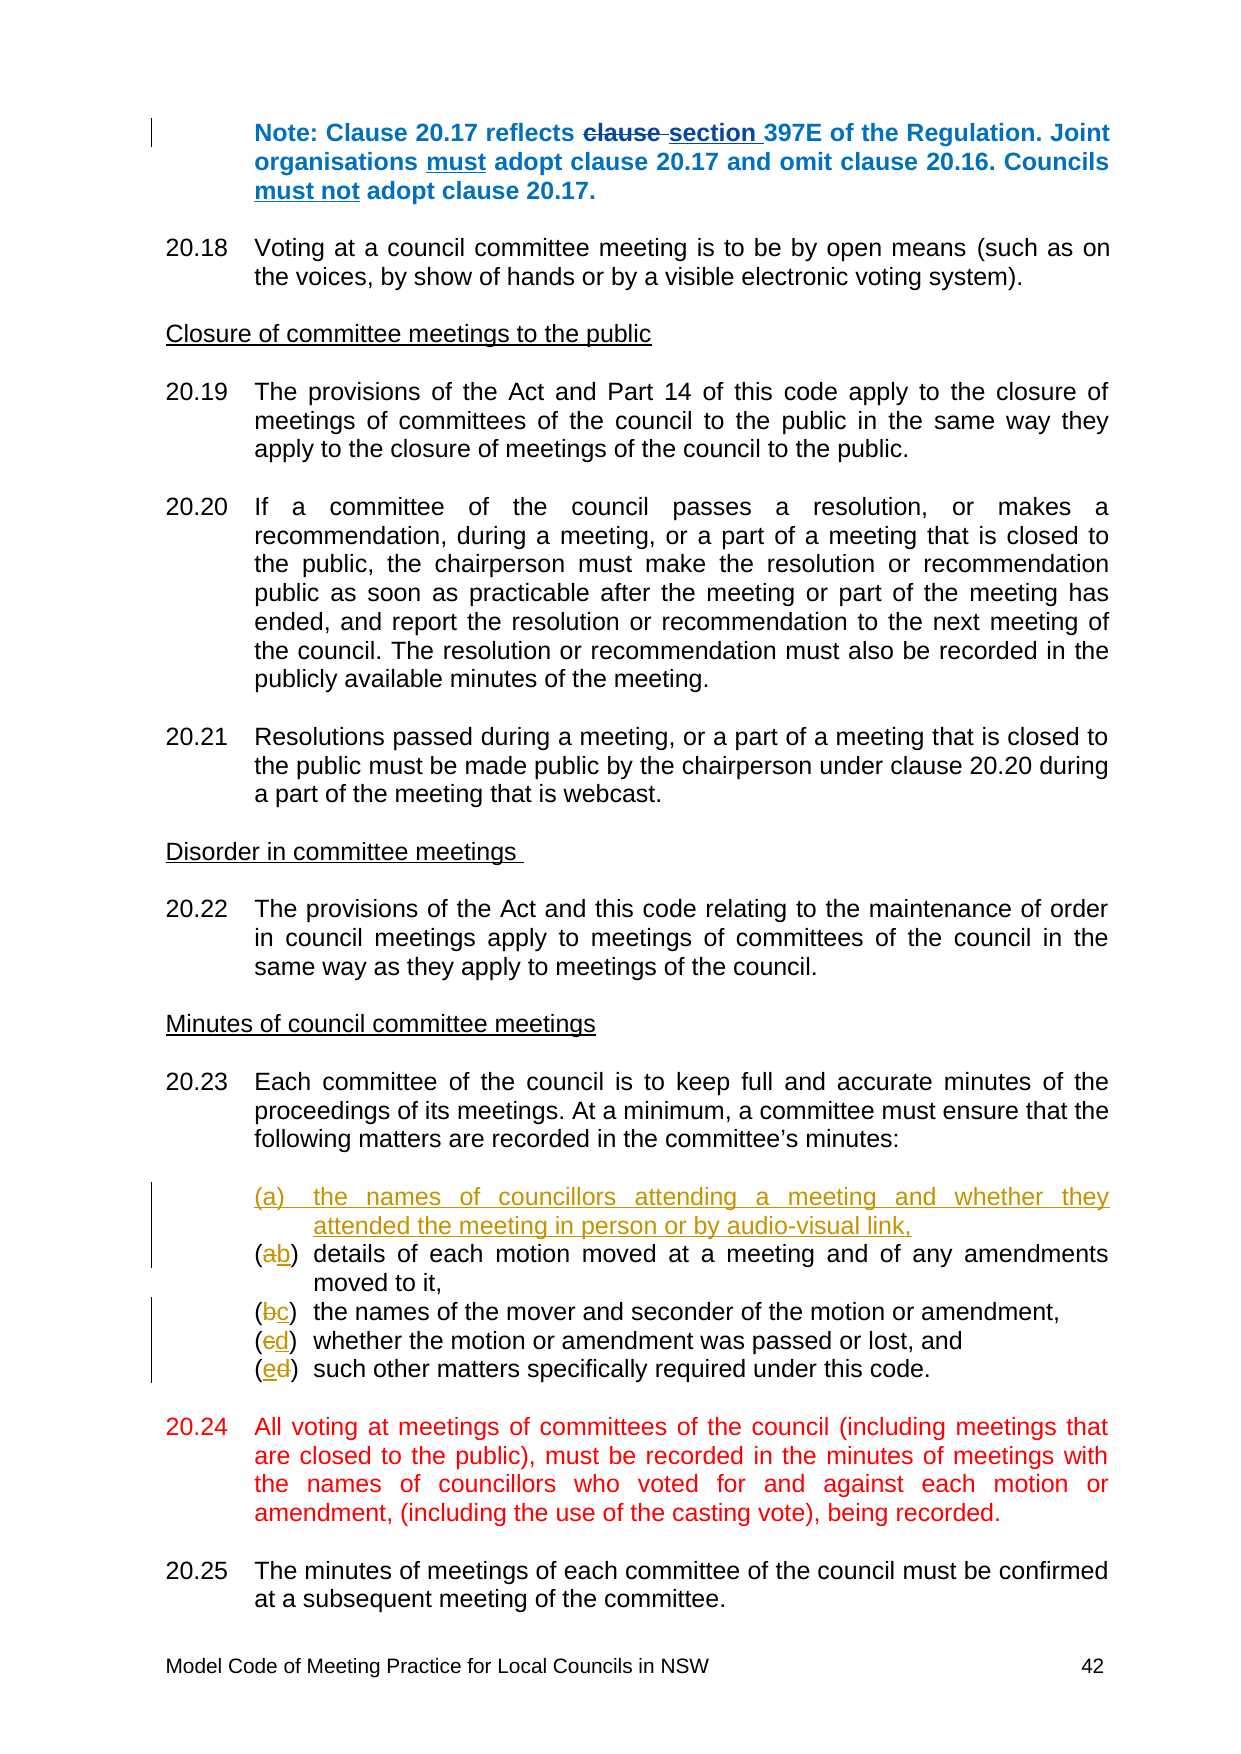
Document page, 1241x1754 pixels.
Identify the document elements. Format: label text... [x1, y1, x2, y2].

text 20.25 The minutes of meetings of each committee of the council must be confirmed at a subsequent meeting of the committee. [165, 1556, 1111, 1613]
text () whether the motion or amendment was passed or lost, and [254, 1326, 1111, 1354]
text 20.19 The provisions of the Act and Part 14 of this code apply to the closure of meetings of committees of the council to the public in the same way they apply to the closure of meetings of the council to the public. [165, 377, 1111, 463]
text 20.24 All voting at meetings of committees of the council (including meetings that are closed to the public), must be recorded in the minutes of meetings with the names of councillors who voted for and against each motion or amendment, (including the use of the casting vote), being recorded. [165, 1412, 1110, 1527]
text () the names of the mover and seconder of the motion or amendment, [254, 1297, 1111, 1326]
text Note: Clause 20.17 reflects 397E of the Regulation. Joint organisations must adopt clause 20.17 and omit clause 20.16. Councils must not adopt clause 20.17. [165, 118, 1111, 204]
text () details of each motion moved at a meeting and of any amendments moved to it, [254, 1239, 1111, 1297]
text Disorder in committee meetings [165, 837, 1110, 866]
text Minutes of council committee meetings [165, 1009, 1111, 1038]
text 20.21 Resolutions passed during a meeting, or a part of a meeting that is closed to the public must be made public by the chairperson under clause 20.20 during a part of the meeting that is webcast. [165, 722, 1111, 808]
text () such other matters specifically required under this code. [254, 1354, 1111, 1383]
text Closure of committee meetings to the public [165, 319, 1111, 348]
text 20.23 Each committee of the council is to keep full and accurate minutes of the proceedings of its meetings. At a minimum, a committee must ensure that the following matters are recorded in the committee’s minutes: [165, 1067, 1111, 1153]
text 20.20 If a committee of the council passes a resolution, or makes a recommendation, during a meeting, or a part of a meeting that is closed to the public, the chairperson must make the resolution or recommendation public as soon as practicable after the meeting or part of the meeting has ended, and report the resolution or recommendation to the next meeting of the council. The resolution or recommendation must also be recorded in the publicly available minutes of the meeting. [165, 492, 1111, 693]
text 20.18 Voting at a council committee meeting is to be by open means (such as on the voices, by show of hands or by a visible electronic voting system). [165, 233, 1111, 291]
text 20.22 The provisions of the Act and this code relating to the maintenance of order in council meetings apply to meetings of committees of the council in the same way as they apply to meetings of the council. [165, 894, 1110, 981]
